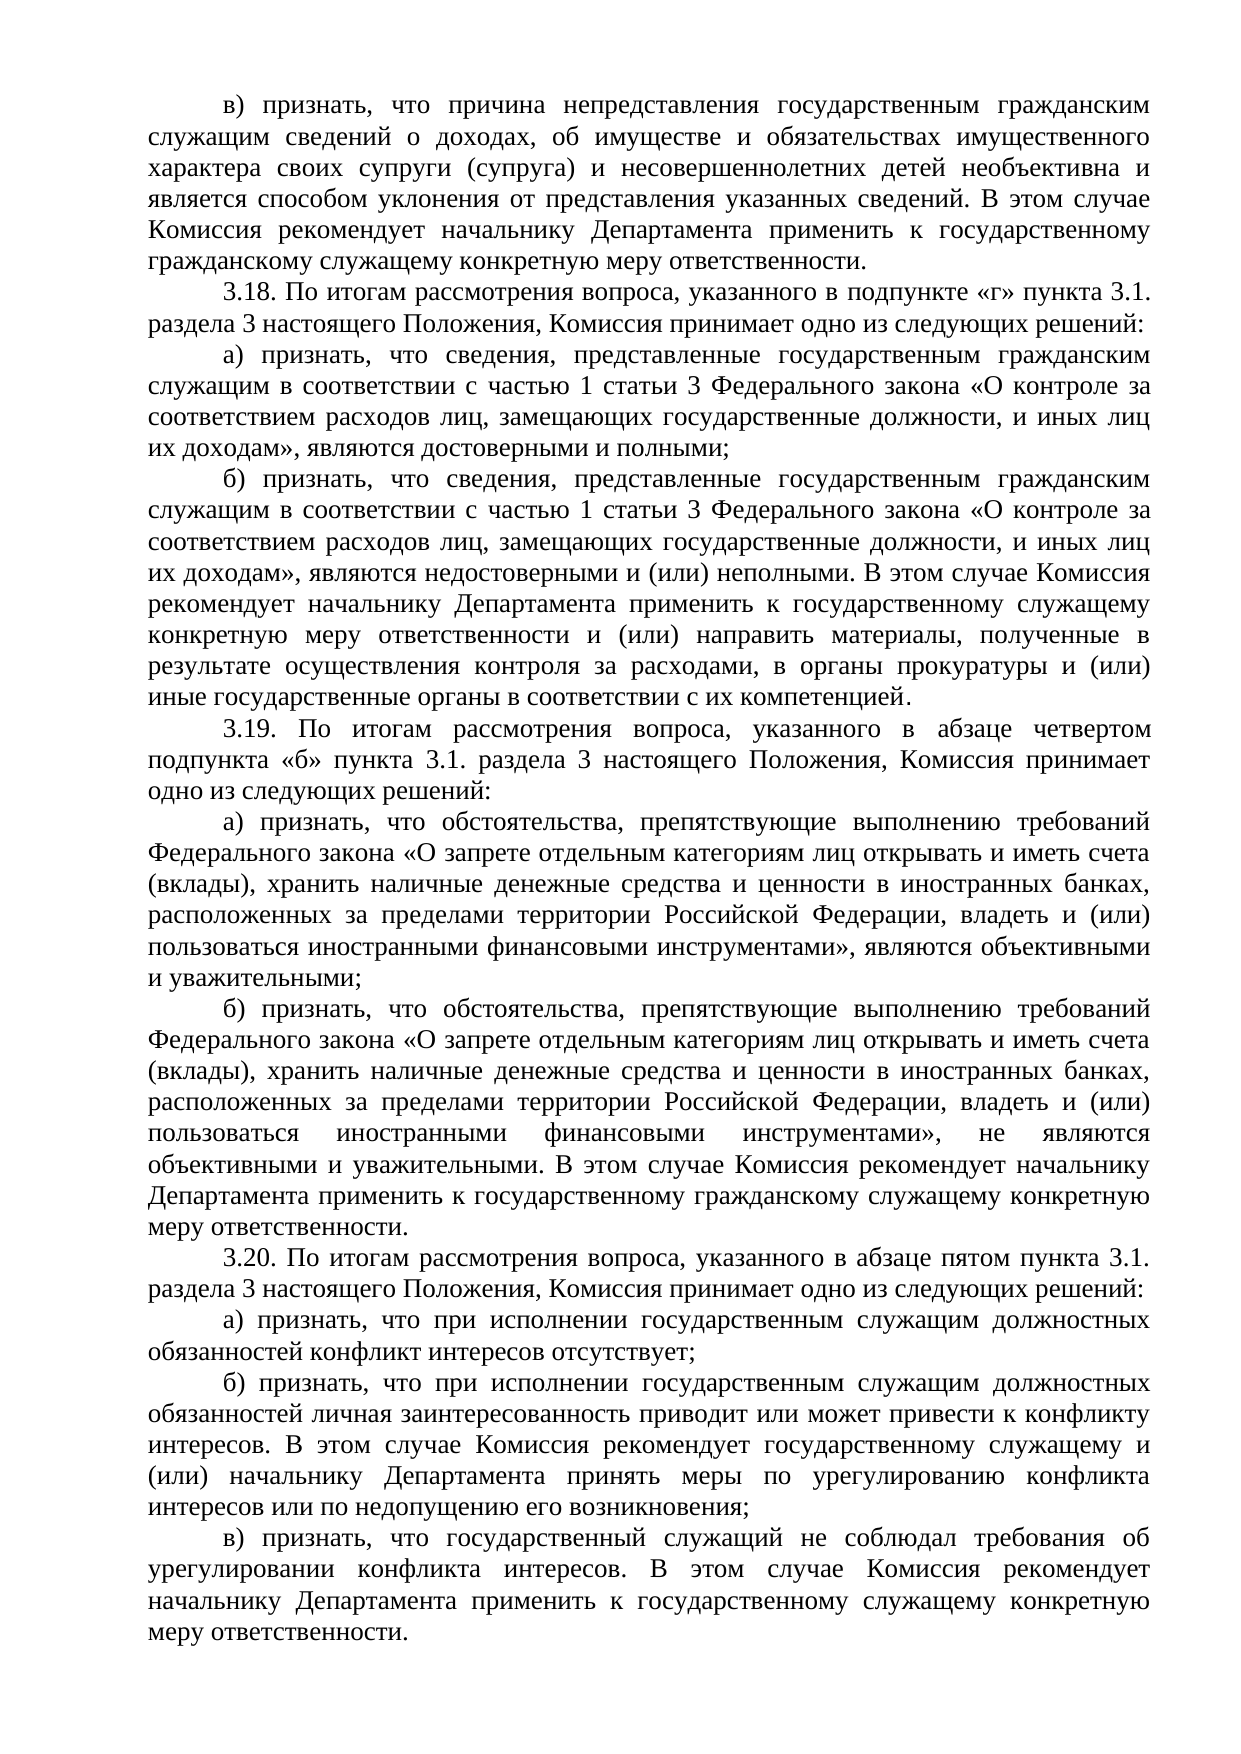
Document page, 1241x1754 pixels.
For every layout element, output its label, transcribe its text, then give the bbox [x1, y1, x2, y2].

text в) признать, что государственный служащий не соблюдал требования об урегулировании конфликта интересов. В этом случае Комиссия рекомендует начальнику Департамента применить к государственному служащему конкретную меру ответственности. [148, 1521, 1152, 1646]
text 3.20. По итогам рассмотрения вопроса, указанного в абзаце пятом пункта 3.1. раздела 3 настоящего Положения, Комиссия принимает одно из следующих решений: [148, 1241, 1152, 1303]
text 3.19. По итогам рассмотрения вопроса, указанного в абзаце четвертом подпункта «б» пункта 3.1. раздела 3 настоящего Положения, Комиссия принимает одно из следующих решений: [148, 712, 1152, 805]
text б) признать, что сведения, представленные государственным гражданским служащим в соответствии с частью 1 статьи 3 Федерального закона «О контроле за соответствием расходов лиц, замещающих государственные должности, и иных лиц их доходам», являются недостоверными и (или) неполными. В этом случае Комиссия рекомендует начальнику Департамента применить к государственному служащему конкретную меру ответственности и (или) направить материалы, полученные в результате осуществления контроля за расходами, в органы прокуратуры и (или) иные государственные органы в соответствии с их компетенцией. [148, 462, 1152, 712]
text а) признать, что при исполнении государственным служащим должностных обязанностей конфликт интересов отсутствует; [148, 1303, 1152, 1366]
text 3.18. По итогам рассмотрения вопроса, указанного в подпункте «г» пункта 3.1. раздела 3 настоящего Положения, Комиссия принимает одно из следующих решений: [148, 276, 1152, 338]
text б) признать, что обстоятельства, препятствующие выполнению требований Федерального закона «О запрете отдельным категориям лиц открывать и иметь счета (вклады), хранить наличные денежные средства и ценности в иностранных банках, расположенных за пределами территории Российской Федерации, владеть и (или) пользоваться иностранными финансовыми инструментами», не являются объективными и уважительными. В этом случае Комиссия рекомендует начальнику Департамента применить к государственному гражданскому служащему конкретную меру ответственности. [148, 992, 1152, 1241]
text б) признать, что при исполнении государственным служащим должностных обязанностей личная заинтересованность приводит или может привести к конфликту интересов. В этом случае Комиссия рекомендует государственному служащему и (или) начальнику Департамента принять меры по урегулированию конфликта интересов или по недопущению его возникновения; [148, 1366, 1152, 1521]
text а) признать, что сведения, представленные государственным гражданским служащим в соответствии с частью 1 статьи 3 Федерального закона «О контроле за соответствием расходов лиц, замещающих государственные должности, и иных лиц их доходам», являются достоверными и полными; [148, 338, 1152, 462]
text в) признать, что причина непредставления государственным гражданским служащим сведений о доходах, об имуществе и обязательствах имущественного характера своих супруги (супруга) и несовершеннолетних детей необъективна и является способом уклонения от представления указанных сведений. В этом случае Комиссия рекомендует начальнику Департамента применить к государственному гражданскому служащему конкретную меру ответственности. [148, 89, 1152, 276]
text а) признать, что обстоятельства, препятствующие выполнению требований Федерального закона «О запрете отдельным категориям лиц открывать и иметь счета (вклады), хранить наличные денежные средства и ценности в иностранных банках, расположенных за пределами территории Российской Федерации, владеть и (или) пользоваться иностранными финансовыми инструментами», являются объективными и уважительными; [148, 805, 1152, 992]
